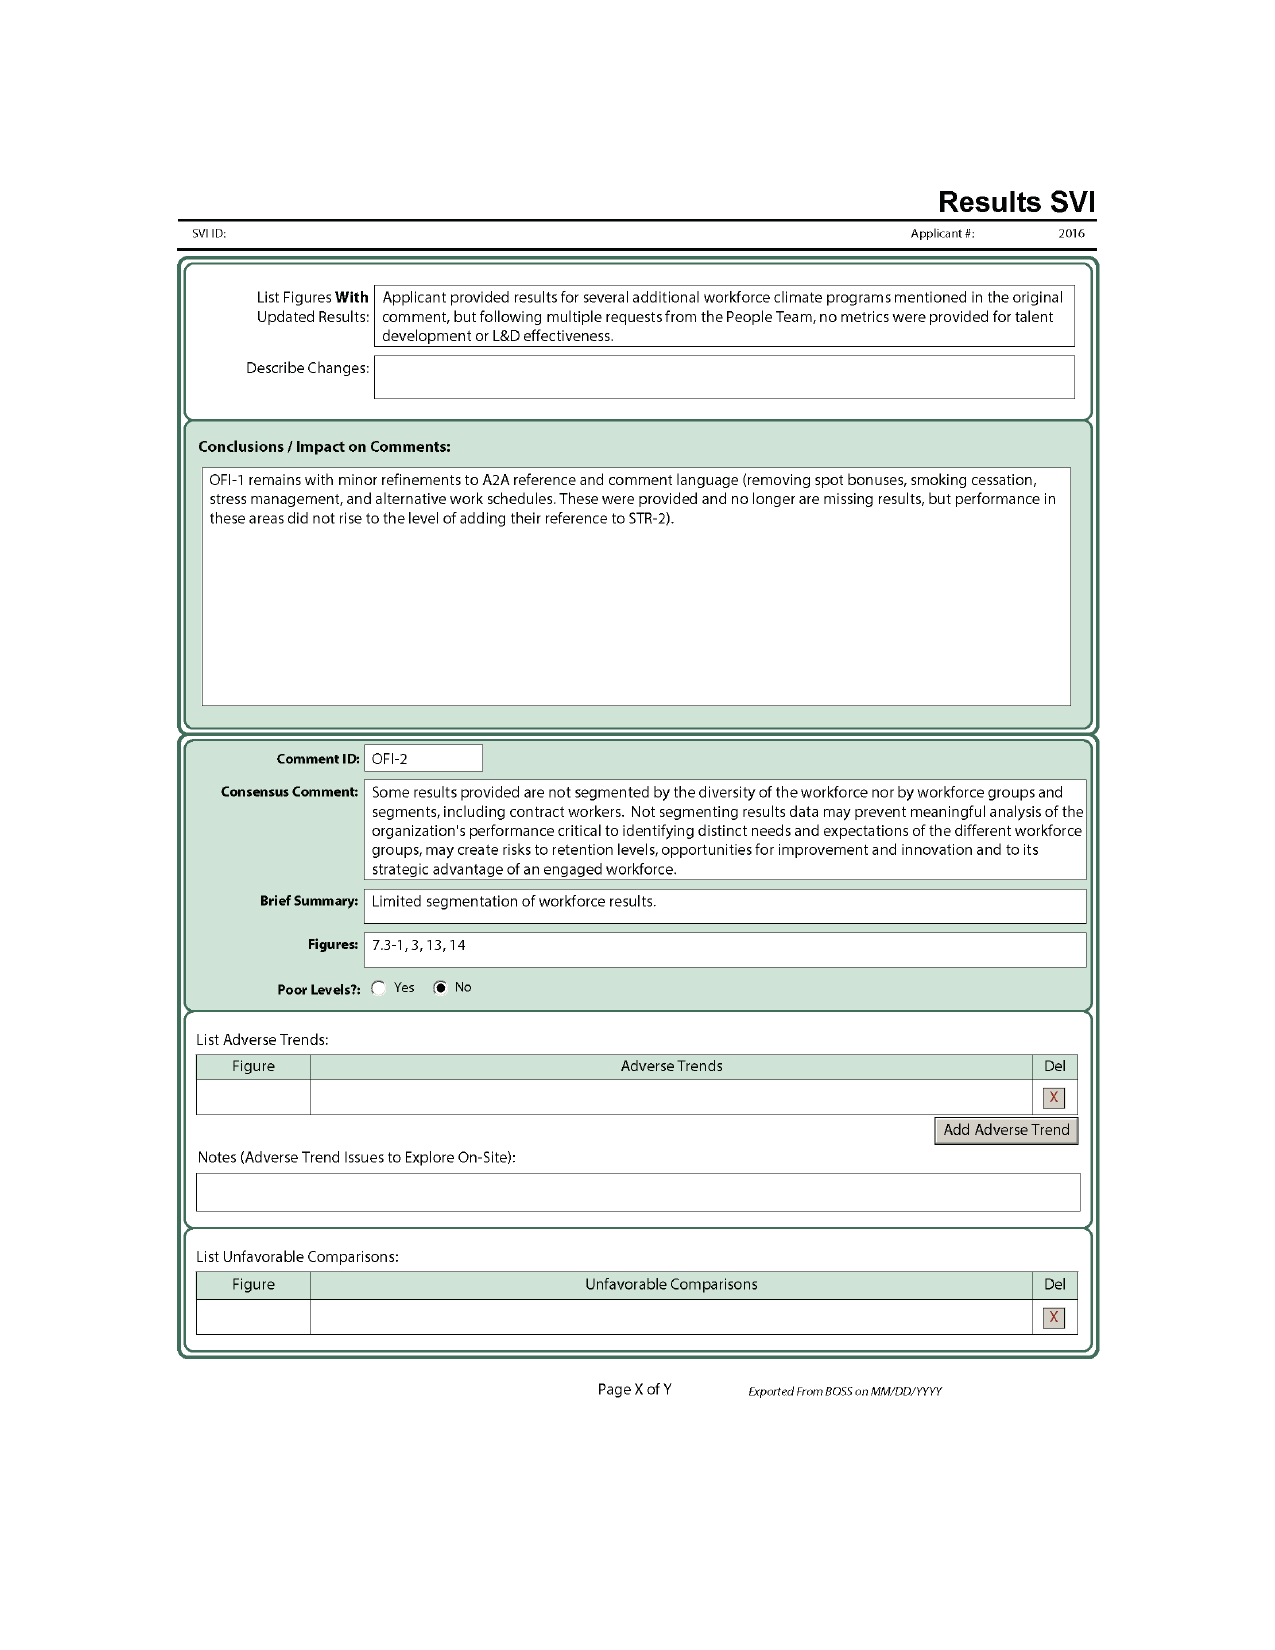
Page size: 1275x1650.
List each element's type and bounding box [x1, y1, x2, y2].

picture [150, 150, 1125, 1412]
